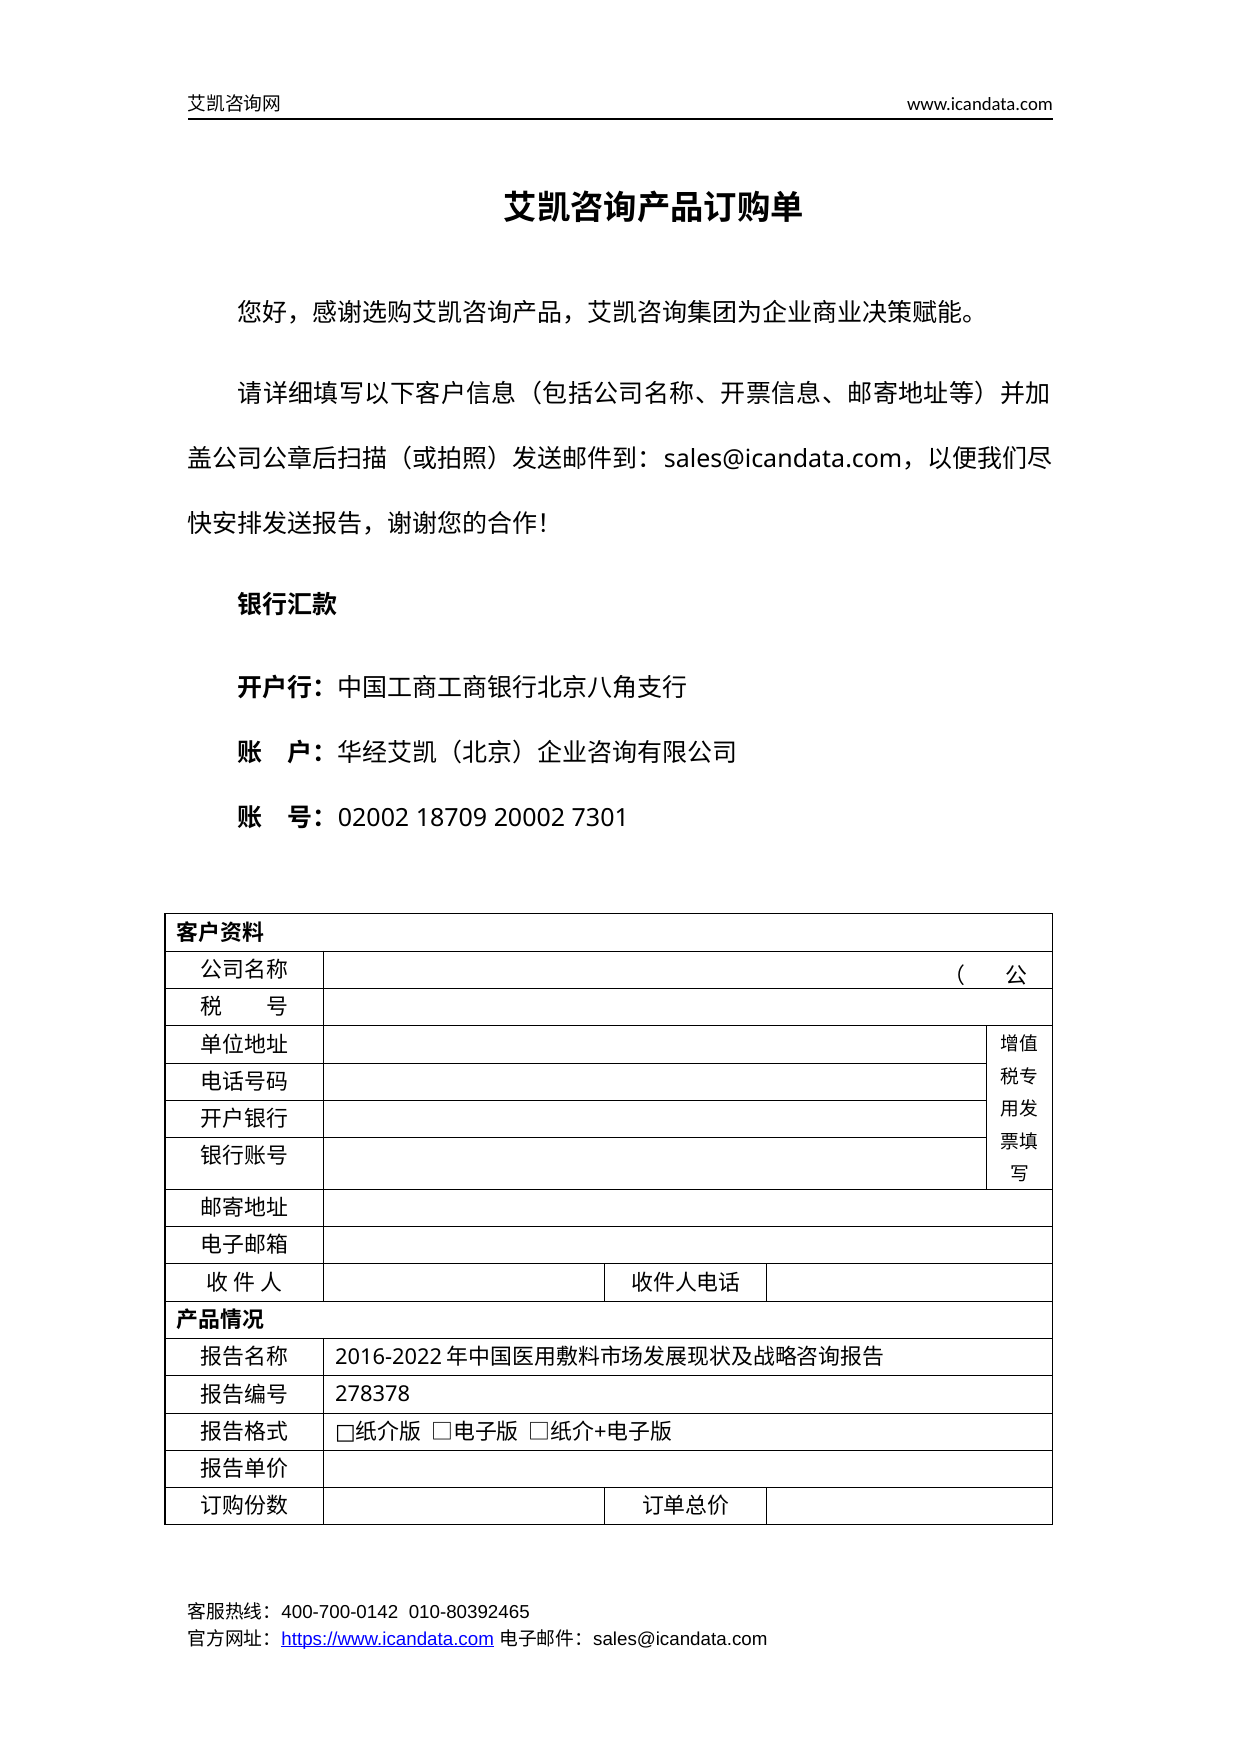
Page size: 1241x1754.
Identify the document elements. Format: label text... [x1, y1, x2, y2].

table_cell 银行账号 [166, 1138, 323, 1189]
table_cell [767, 1264, 1052, 1301]
table_cell 公司名称 [166, 952, 323, 988]
table_cell 开户银行 [166, 1101, 323, 1137]
table_cell [324, 1064, 986, 1100]
table_cell 产品情况 [166, 1302, 1052, 1338]
table_cell [324, 1138, 986, 1189]
table_cell 278378 [324, 1376, 1052, 1412]
text 账 号：02002 18709 20002 7301 [187, 783, 1053, 848]
table_header 客户资料 [166, 914, 1052, 951]
table_cell 电子邮箱 [166, 1227, 323, 1263]
table_cell 报告格式 [166, 1414, 323, 1450]
table_cell 收件人电话 [605, 1264, 766, 1301]
table_cell 订单总价 [605, 1488, 766, 1524]
text 您好，感谢选购艾凯咨询产品，艾凯咨询集团为企业商业决策赋能。 [187, 278, 1053, 343]
text 请详细填写以下客户信息（包括公司名称、开票信息、邮寄地址等）并加盖公司公章后扫描（或拍照）发送邮件到：sales@icandata.com，以便我们尽快安排发送报告，谢谢您的合作！ [187, 359, 1053, 554]
table_cell [767, 1488, 1052, 1524]
table_cell [324, 1451, 1052, 1487]
table_cell 邮寄地址 [166, 1190, 323, 1226]
table_cell [324, 1190, 1052, 1226]
table_cell 报告编号 [166, 1376, 323, 1412]
table_cell 单位地址 [166, 1026, 323, 1062]
text 账 户：华经艾凯（北京）企业咨询有限公司 [187, 718, 1053, 783]
text 开户行：中国工商工商银行北京八角支行 [187, 653, 1053, 718]
table_cell 报告名称 [166, 1339, 323, 1375]
text 银行汇款 [187, 570, 1053, 635]
table_cell [324, 989, 1052, 1025]
table_cell 增值税专用发票填写 [987, 1026, 1052, 1189]
table_cell [324, 952, 1052, 988]
table_cell 报告单价 [166, 1451, 323, 1487]
table_cell 订购份数 [166, 1488, 323, 1524]
table_cell 收 件 人 [166, 1264, 323, 1301]
table_cell 电话号码 [166, 1064, 323, 1100]
table_cell [324, 1488, 604, 1524]
table_cell [324, 1227, 1052, 1263]
table_cell □纸介版 □电子版 □纸介+电子版 [324, 1414, 1052, 1450]
table_cell [324, 1101, 986, 1137]
table_cell 税 号 [166, 989, 323, 1025]
text 艾凯咨询产品订购单 [187, 172, 1053, 237]
table_cell [324, 1264, 604, 1301]
table_cell 2016-2022年中国医用敷料市场发展现状及战略咨询报告 [324, 1339, 1052, 1375]
table_cell [324, 1026, 986, 1062]
